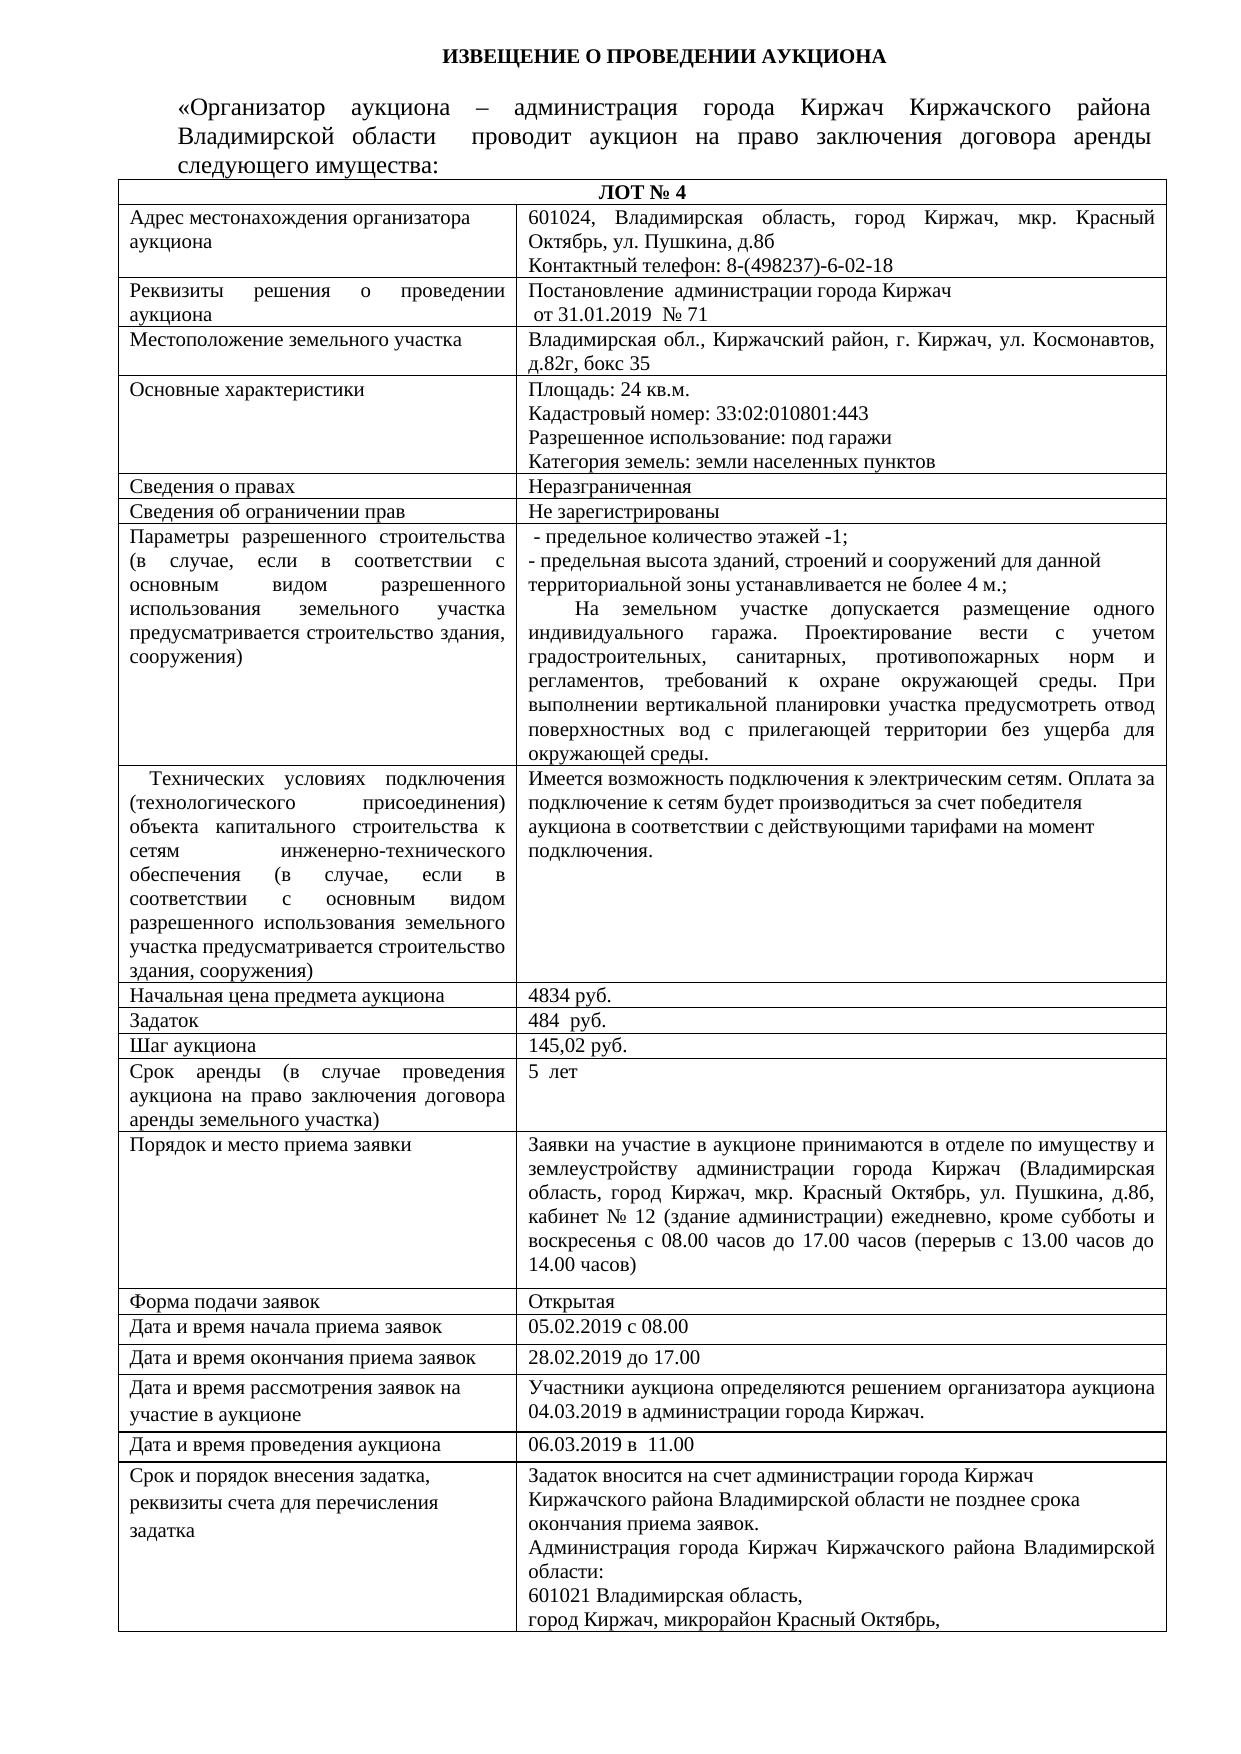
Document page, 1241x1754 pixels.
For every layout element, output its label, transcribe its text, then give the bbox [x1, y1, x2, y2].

table_cell Адрес местонахождения организатора аукциона [119, 205, 516, 277]
table_cell 28.02.2019 до 17.00 [517, 1345, 1166, 1374]
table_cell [119, 1463, 516, 1631]
text ИЗВЕЩЕНИЕ О ПРОВЕДЕНИИ АУКЦИОНА [177, 44, 1152, 68]
table_cell Технических условиях подключения (технологического присоединения) объекта капитального строительства к сетям инженерно-технического обеспечения (в случае, если в соответствии с основным видом разрешенного использования земельного участка предусматривается строительство здания, сооружения) [119, 766, 516, 982]
table_cell Дата и время рассмотрения заявок на участие в аукционе [119, 1375, 516, 1431]
table_cell Срок аренды (в случае проведения аукциона на право заключения договора аренды земельного участка) [119, 1059, 516, 1131]
table_cell Задаток [119, 1008, 516, 1032]
table_cell 4834 руб. [517, 983, 1166, 1007]
table_cell Порядок и место приема заявки [119, 1132, 516, 1288]
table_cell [517, 1463, 1166, 1631]
table_cell Участники аукциона определяются решением организатора аукциона 04.03.2019 в администрации города Киржач. [517, 1375, 1166, 1431]
text «Организатор аукциона – администрация города Киржач Киржачского района Владимирской области проводит аукцион на право заключения договора аренды следующего имущества: [177, 92, 1152, 179]
table_cell Шаг аукциона [119, 1034, 516, 1057]
table_cell 484 руб. [517, 1008, 1166, 1032]
table_cell 145,02 руб. [517, 1034, 1166, 1057]
table_cell Параметры разрешенного строительства (в случае, если в соответствии с основным видом разрешенного использования земельного участка предусматривается строительство здания, сооружения) [119, 524, 516, 764]
table_header ЛОТ № 4 [119, 180, 1166, 204]
table_cell Местоположение земельного участка [119, 327, 516, 375]
table_cell Реквизиты решения о проведении аукциона [119, 278, 516, 326]
table_cell Неразграниченная [517, 474, 1166, 498]
table_cell Открытая [517, 1289, 1166, 1313]
table_cell Дата и время окончания приема заявок [119, 1345, 516, 1374]
table_cell 06.03.2019 в 11.00 [517, 1433, 1166, 1461]
table_cell Не зарегистрированы [517, 499, 1166, 523]
table_cell Имеется возможность подключения к электрическим сетям. Оплата за подключение к сетям будет производиться за счет победителя аукциона в соответствии с действующими тарифами на момент подключения. [517, 766, 1166, 982]
table_cell 601024, Владимирская область, город Киржач, мкр. Красный Октябрь, ул. Пушкина, д.8б Контактный телефон: 8-(498237)-6-02-18 [517, 205, 1166, 277]
table_cell Сведения о правах [119, 474, 516, 498]
table_cell Начальная цена предмета аукциона [119, 983, 516, 1007]
table_cell Сведения об ограничении прав [119, 499, 516, 523]
table_cell Постановление администрации города Киржач от 31.01.2019 № 71 [517, 278, 1166, 326]
table_cell Форма подачи заявок [119, 1289, 516, 1313]
table_cell 5 лет [517, 1059, 1166, 1131]
table_cell Основные характеристики [119, 376, 516, 473]
table_cell Заявки на участие в аукционе принимаются в отделе по имуществу и землеустройству администрации города Киржач (Владимирская область, город Киржач, мкр. Красный Октябрь, ул. Пушкина, д.8б, кабинет № 12 (здание администрации) ежедневно, кроме субботы и воскресенья с 08.00 часов до 17.00 часов (перерыв с 13.00 часов до 14.00 часов) [517, 1132, 1166, 1288]
table_cell - предельное количество этажей -1; - предельная высота зданий, строений и сооружений для данной территориальной зоны устанавливается не более .; На земельном участке допускается размещение одного индивидуального гаража. Проектирование вести с учетом градостроительных, санитарных, противопожарных норм и регламентов, требований к охране окружающей среды. При выполнении вертикальной планировки участка предусмотреть отвод поверхностных вод с прилегающей территории без ущерба для окружающей среды. [517, 524, 1166, 764]
table_cell Дата и время проведения аукциона [119, 1433, 516, 1461]
table_cell Дата и время начала приема заявок [119, 1315, 516, 1343]
table_cell Площадь: 24 кв.м. Кадастровый номер: 33:02:010801:443 Разрешенное использование: под гаражи Категория земель: земли населенных пунктов [517, 376, 1166, 473]
table_cell 05.02.2019 с 08.00 [517, 1315, 1166, 1343]
table_cell Владимирская обл., Киржачский район, г. Киржач, ул. Космонавтов, д.82г, бокс 35 [517, 327, 1166, 375]
